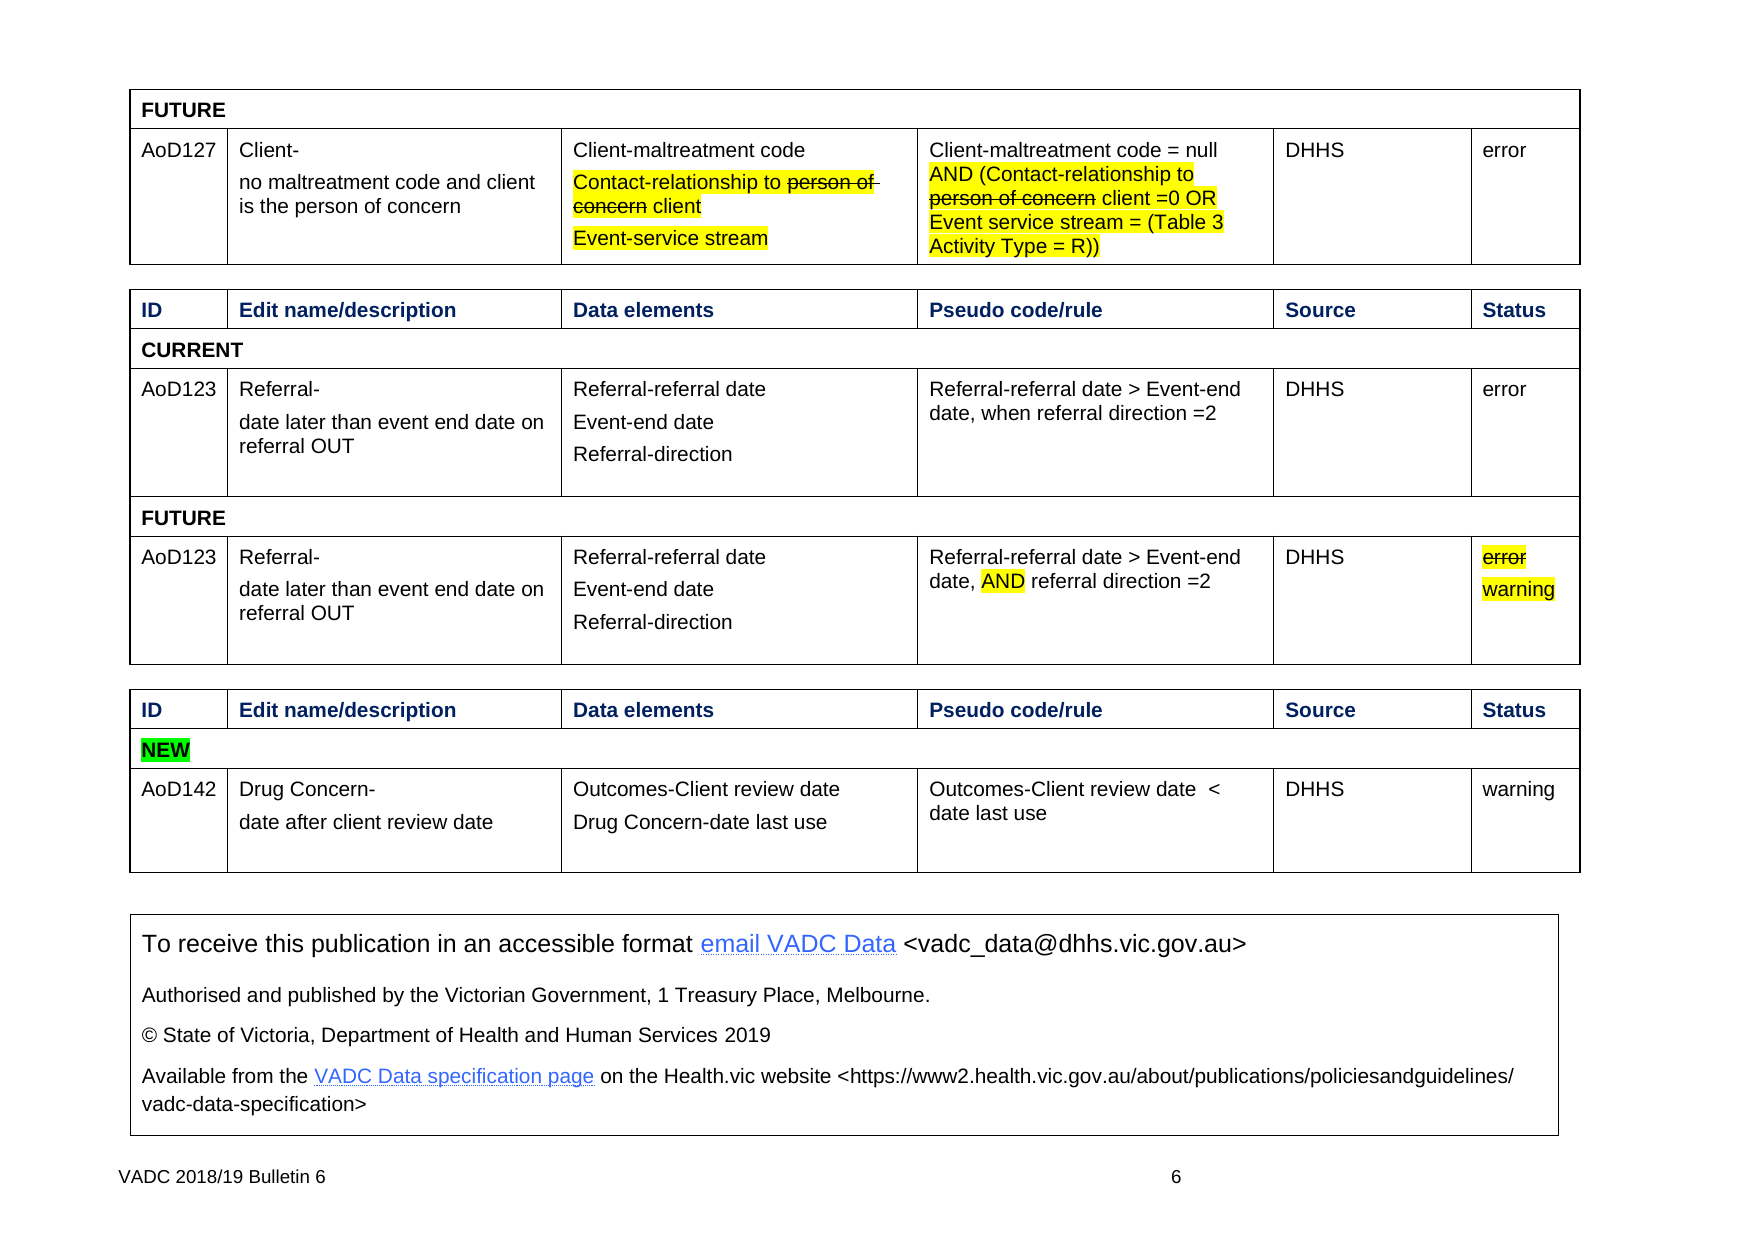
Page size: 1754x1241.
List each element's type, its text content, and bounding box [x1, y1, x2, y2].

table_header Data elements [562, 290, 917, 328]
table_cell Referral- date later than event end date on referral OUT [228, 369, 561, 496]
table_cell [228, 129, 561, 264]
table_cell DHHS [1274, 769, 1471, 872]
table_cell Referral-referral date > Event-end date, AND referral direction =2 [918, 537, 1273, 664]
table_cell DHHS [1274, 537, 1471, 664]
table_header Edit name/description [228, 690, 561, 728]
table_header Source [1274, 290, 1471, 328]
table_cell CURRENT [131, 329, 1579, 368]
table_cell NEW [131, 729, 1579, 768]
table_cell error [1472, 129, 1579, 264]
table_header ID [131, 690, 227, 728]
table_cell DHHS [1274, 129, 1471, 264]
table_header Source [1274, 690, 1471, 728]
table_cell Referral-referral date > Event-end date, when referral direction =2 [918, 369, 1273, 496]
table_cell FUTURE [131, 497, 1579, 536]
table_cell AoD123 [131, 537, 227, 664]
table_cell Client-maltreatment code = null AND (Contact-relationship to person of concern client =0 OR Event service stream = (Table 3 Activity Type = R)) [918, 129, 1273, 264]
table_cell Drug Concern- date after client review date [228, 769, 561, 872]
table_cell FUTURE [131, 90, 1579, 128]
table_cell Referral- date later than event end date on referral OUT [228, 537, 561, 664]
table_cell error [1472, 369, 1579, 496]
table_header ID [131, 290, 227, 328]
table_cell Client-maltreatment code Contact-relationship to person of concern client Event-service stream [562, 129, 917, 264]
table_cell error warning [1472, 537, 1579, 664]
table_header Data elements [562, 690, 917, 728]
table_cell Outcomes-Client review date Drug Concern-date last use [562, 769, 917, 872]
table_cell DHHS [1274, 369, 1471, 496]
table_header Pseudo code/rule [918, 290, 1273, 328]
table_cell Referral-referral date Event-end date Referral-direction [562, 369, 917, 496]
table_header Edit name/description [228, 290, 561, 328]
table_cell AoD142 [131, 769, 227, 872]
table_header Pseudo code/rule [918, 690, 1273, 728]
table_header To receive this publication in an accessible format email VADC Data <vadc_data@dhhs.vic.gov.au> Authorised and published by the Victorian Government, 1 Treasury Place, Melbourne. © State of Victoria, Department of Health and Human Services 2019 Available from the VADC Data specification page on the Health.vic website <https://www2.health.vic.gov.au/about/publications/policiesandguidelines/vadc-data-specification> [131, 915, 1558, 1134]
table_header Status [1472, 690, 1579, 728]
table_header Status [1472, 290, 1579, 328]
table_cell Referral-referral date Event-end date Referral-direction [562, 537, 917, 664]
table_cell AoD127 [131, 129, 227, 264]
table_cell AoD123 [131, 369, 227, 496]
table_cell Outcomes-Client review date < date last use [918, 769, 1273, 872]
table_cell warning [1472, 769, 1579, 872]
